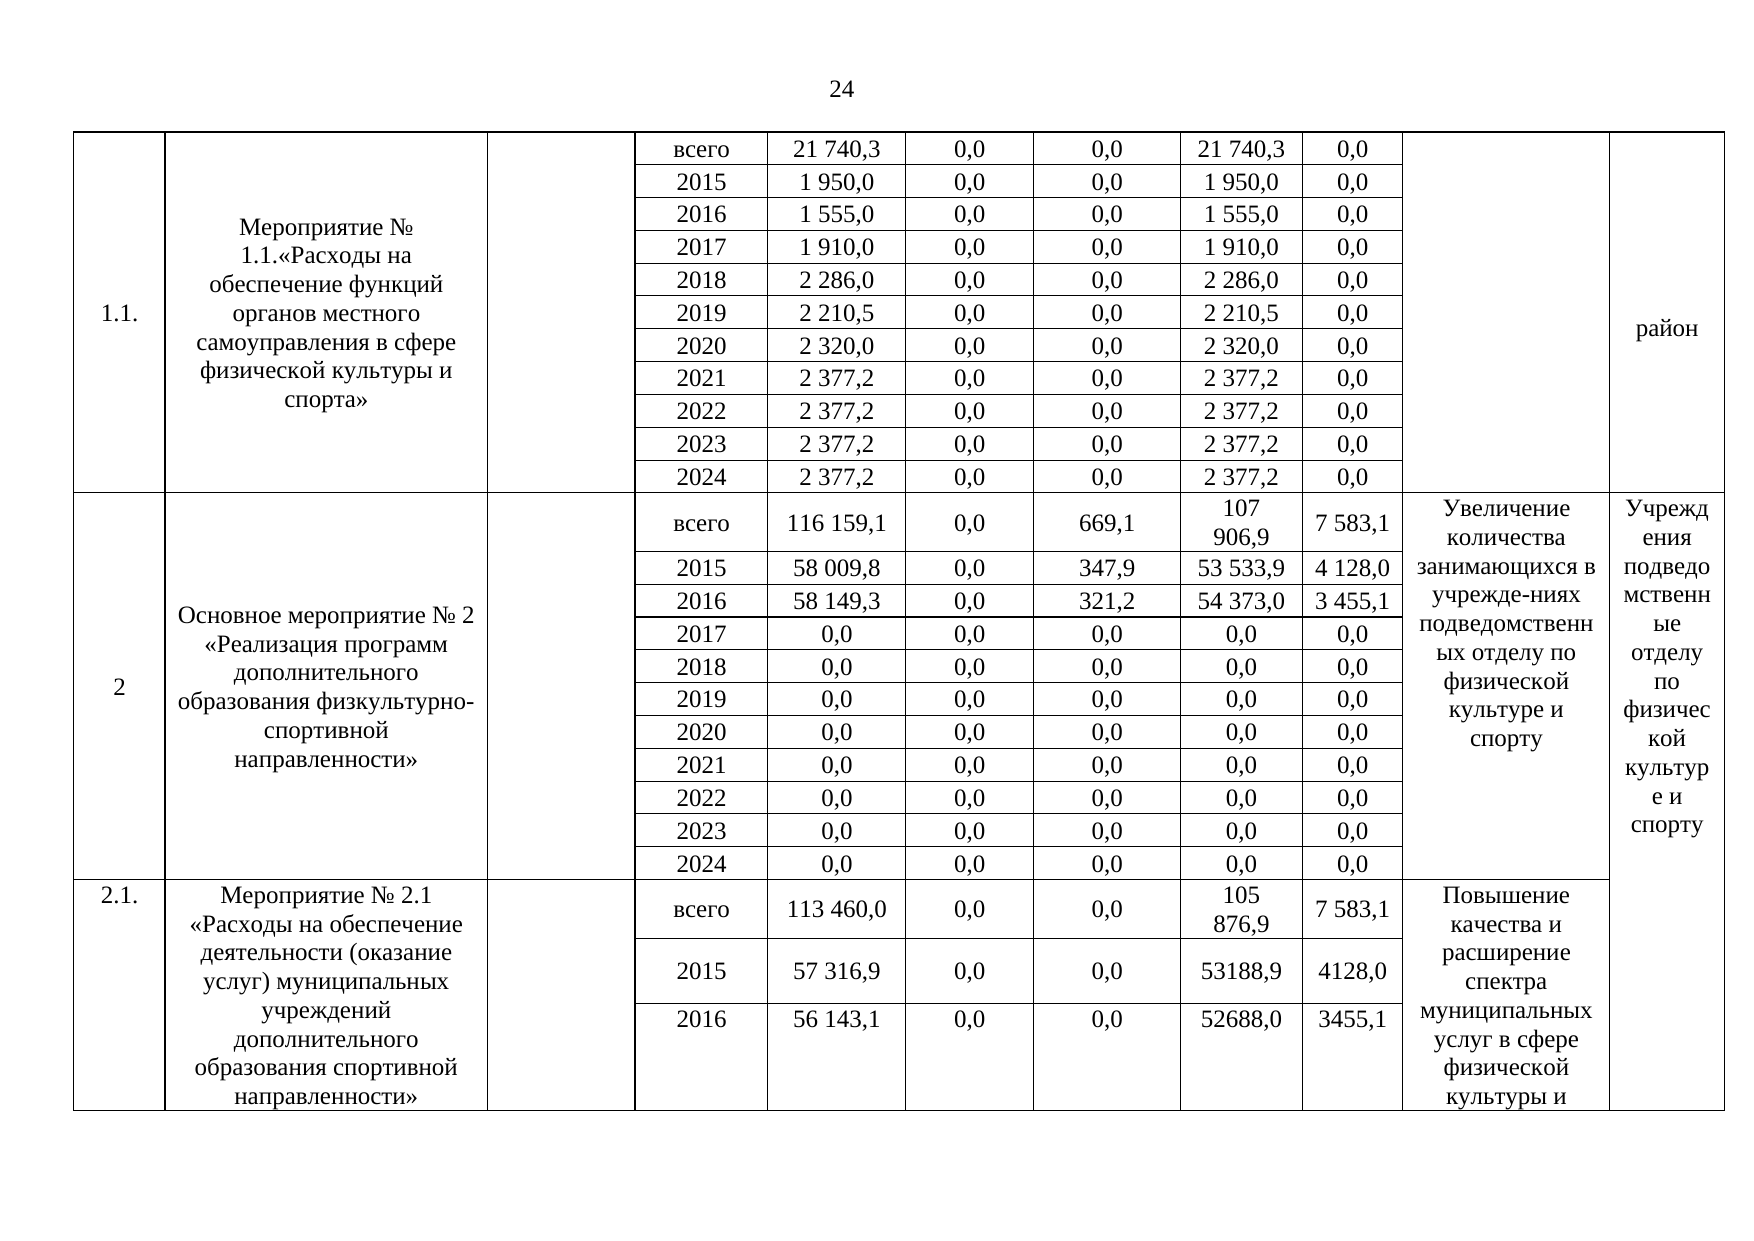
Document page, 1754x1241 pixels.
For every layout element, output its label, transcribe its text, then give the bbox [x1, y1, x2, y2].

table_cell 0,0 [906, 329, 1033, 361]
table_cell 2 377,2 [1181, 428, 1302, 459]
table_cell 54 373,0 [1181, 585, 1302, 616]
table_cell 0,0 [906, 165, 1033, 197]
table_cell 7 583,1 [1303, 493, 1402, 551]
table_cell 0,0 [906, 814, 1033, 846]
table_cell 2015 [636, 165, 767, 197]
table_cell 2016 [636, 585, 767, 616]
table_cell 0,0 [1303, 618, 1402, 649]
table_cell 58 009,8 [768, 552, 905, 584]
table_cell 52688,0 [1181, 1004, 1302, 1110]
table_cell 0,0 [1303, 395, 1402, 427]
table_cell 0,0 [1034, 650, 1180, 682]
table_cell 0,0 [906, 428, 1033, 459]
table_cell 0,0 [1181, 847, 1302, 879]
table_cell 2023 [636, 814, 767, 846]
table_cell 0,0 [906, 683, 1033, 715]
table_cell 0,0 [906, 461, 1033, 492]
table_cell [488, 880, 634, 1110]
table_cell 0,0 [1181, 650, 1302, 682]
table_cell 1 555,0 [1181, 198, 1302, 230]
table_cell 0,0 [768, 782, 905, 813]
table_cell 1 950,0 [768, 165, 905, 197]
table_cell Мероприятие № 2.1 «Расходы на обеспечение деятельности (оказание услуг) муниципальных учреждений дополнительного образования спортивной направленности» [166, 880, 487, 1110]
table_cell Увеличение количества занимающихся в учрежде-ниях подведомственных отделу по физической культуре и спорту [1403, 493, 1609, 879]
table_cell 1 555,0 [768, 198, 905, 230]
table_cell 53 533,9 [1181, 552, 1302, 584]
table_cell 2016 [636, 198, 767, 230]
table_cell 0,0 [1034, 1004, 1180, 1110]
table_cell 0,0 [1034, 165, 1180, 197]
table_cell 669,1 [1034, 493, 1180, 551]
table_cell 0,0 [906, 133, 1033, 164]
table_cell 0,0 [768, 618, 905, 649]
table_cell 1 910,0 [1181, 231, 1302, 263]
table_cell 0,0 [1303, 650, 1402, 682]
table_cell 21 740,3 [1181, 133, 1302, 164]
table_cell 116 159,1 [768, 493, 905, 551]
table_cell 0,0 [1303, 428, 1402, 459]
table_cell 0,0 [1034, 329, 1180, 361]
table_cell 0,0 [906, 650, 1033, 682]
table_cell 0,0 [1181, 814, 1302, 846]
table_cell 2 377,2 [768, 428, 905, 459]
table_cell 2 210,5 [1181, 296, 1302, 328]
table_cell 3 455,1 [1303, 585, 1402, 616]
table_cell 1 910,0 [768, 231, 905, 263]
table_cell 0,0 [1181, 716, 1302, 748]
table_cell 2 377,2 [1181, 362, 1302, 394]
table_cell 0,0 [1303, 296, 1402, 328]
table_cell 0,0 [906, 231, 1033, 263]
table_cell 0,0 [906, 1004, 1033, 1110]
table_cell 0,0 [1034, 716, 1180, 748]
table_cell [488, 493, 634, 879]
table_cell 0,0 [906, 493, 1033, 551]
table_cell 0,0 [1034, 782, 1180, 813]
table_cell 105 876,9 [1181, 880, 1302, 937]
table_cell Основное мероприятие № 2 «Реализация программ дополнительного образования физкультурно-спортивной направленности» [166, 493, 487, 879]
table_cell 2021 [636, 749, 767, 781]
table_cell 0,0 [1034, 847, 1180, 879]
table_cell 0,0 [768, 650, 905, 682]
table_cell 2 377,2 [768, 395, 905, 427]
table_cell 2015 [636, 552, 767, 584]
table_cell 2019 [636, 296, 767, 328]
table_cell 0,0 [906, 395, 1033, 427]
table_cell 113 460,0 [768, 880, 905, 937]
table_cell 53188,9 [1181, 939, 1302, 1003]
table_cell [488, 133, 634, 492]
table_cell 2017 [636, 618, 767, 649]
table_cell 2 286,0 [1181, 264, 1302, 295]
table_cell 2019 [636, 683, 767, 715]
table_cell 0,0 [1181, 618, 1302, 649]
table_cell 0,0 [1303, 749, 1402, 781]
table_cell 347,9 [1034, 552, 1180, 584]
table_cell 0,0 [1034, 264, 1180, 295]
table_cell 2 377,2 [768, 461, 905, 492]
table_cell 0,0 [1303, 782, 1402, 813]
table_cell 0,0 [906, 264, 1033, 295]
table_cell 0,0 [906, 880, 1033, 937]
table_cell 0,0 [1034, 198, 1180, 230]
table_cell 0,0 [768, 749, 905, 781]
table_cell 2 210,5 [768, 296, 905, 328]
table_cell 7 583,1 [1303, 880, 1402, 937]
table_cell 2024 [636, 847, 767, 879]
table_cell 0,0 [768, 847, 905, 879]
table_cell 321,2 [1034, 585, 1180, 616]
table_cell 0,0 [906, 552, 1033, 584]
table_cell 0,0 [1303, 231, 1402, 263]
table_cell 56 143,1 [768, 1004, 905, 1110]
table_cell 0,0 [1303, 847, 1402, 879]
table_cell 0,0 [906, 939, 1033, 1003]
table_cell 0,0 [1303, 814, 1402, 846]
table_cell 0,0 [1034, 428, 1180, 459]
table_cell 4 128,0 [1303, 552, 1402, 584]
table_cell 1.1. [74, 133, 164, 492]
table_cell Мероприятие № 1.1.«Расходы на обеспечение функций органов местного самоуправления в сфере физической культуры и спорта» [166, 133, 487, 492]
table_cell 0,0 [1034, 683, 1180, 715]
table_cell 2017 [636, 231, 767, 263]
table_cell 2015 [636, 939, 767, 1003]
table_cell 0,0 [1303, 264, 1402, 295]
table_cell 2 377,2 [1181, 395, 1302, 427]
table_cell всего [636, 493, 767, 551]
table_cell 2021 [636, 362, 767, 394]
table_cell 0,0 [768, 814, 905, 846]
table_cell 0,0 [768, 716, 905, 748]
table_cell 2018 [636, 650, 767, 682]
table_cell 2 [74, 493, 164, 879]
table_cell 0,0 [906, 362, 1033, 394]
table_cell 2020 [636, 329, 767, 361]
table_cell 0,0 [1303, 461, 1402, 492]
table_cell 0,0 [1303, 133, 1402, 164]
table_cell 0,0 [1303, 198, 1402, 230]
table_cell 0,0 [1034, 133, 1180, 164]
table_cell 21 740,3 [768, 133, 905, 164]
table_cell 2 286,0 [768, 264, 905, 295]
table_cell 0,0 [906, 749, 1033, 781]
table_cell 0,0 [1303, 716, 1402, 748]
table_cell 0,0 [1181, 683, 1302, 715]
table_cell 0,0 [1181, 749, 1302, 781]
table_cell 2016 [636, 1004, 767, 1110]
table_cell 0,0 [906, 847, 1033, 879]
table_cell 0,0 [906, 198, 1033, 230]
table_cell 2020 [636, 716, 767, 748]
table_cell 0,0 [1034, 231, 1180, 263]
table_cell 2.1. [74, 880, 164, 1110]
table_cell 2 377,2 [768, 362, 905, 394]
table_cell 2 320,0 [1181, 329, 1302, 361]
table_cell 0,0 [1034, 618, 1180, 649]
table_cell 0,0 [1303, 362, 1402, 394]
table_cell 0,0 [768, 683, 905, 715]
table_cell 3455,1 [1303, 1004, 1402, 1110]
table_cell 0,0 [1303, 683, 1402, 715]
table_cell 2 320,0 [768, 329, 905, 361]
table_cell 0,0 [906, 782, 1033, 813]
table_cell 2022 [636, 395, 767, 427]
table_cell 0,0 [1034, 296, 1180, 328]
table_cell 4128,0 [1303, 939, 1402, 1003]
table_cell 0,0 [1034, 461, 1180, 492]
table_cell 0,0 [1303, 165, 1402, 197]
table_cell 2024 [636, 461, 767, 492]
table_cell Повышение качества и расширение спектра муниципальных услуг в сфере физической культуры и спорта [1403, 880, 1609, 1110]
table_cell 0,0 [1034, 814, 1180, 846]
table_cell 0,0 [1034, 749, 1180, 781]
table_cell всего [636, 880, 767, 937]
table_cell 107 906,9 [1181, 493, 1302, 551]
table_cell 2018 [636, 264, 767, 295]
table_cell 58 149,3 [768, 585, 905, 616]
table_cell 1 950,0 [1181, 165, 1302, 197]
table_cell 0,0 [1034, 395, 1180, 427]
table_cell 2 377,2 [1181, 461, 1302, 492]
table_cell 0,0 [1181, 782, 1302, 813]
table_cell 0,0 [906, 716, 1033, 748]
table_cell 0,0 [1034, 939, 1180, 1003]
table_cell 2022 [636, 782, 767, 813]
table_cell 0,0 [1034, 880, 1180, 937]
table_cell 0,0 [1034, 362, 1180, 394]
table_cell Учреждения подведомственные отделу по физической культуре и спорту [1610, 493, 1724, 1110]
table_cell 0,0 [906, 585, 1033, 616]
table_cell 2023 [636, 428, 767, 459]
table_cell 0,0 [906, 296, 1033, 328]
table_cell 57 316,9 [768, 939, 905, 1003]
table_cell 0,0 [1303, 329, 1402, 361]
table_cell всего [636, 133, 767, 164]
table_cell 0,0 [906, 618, 1033, 649]
